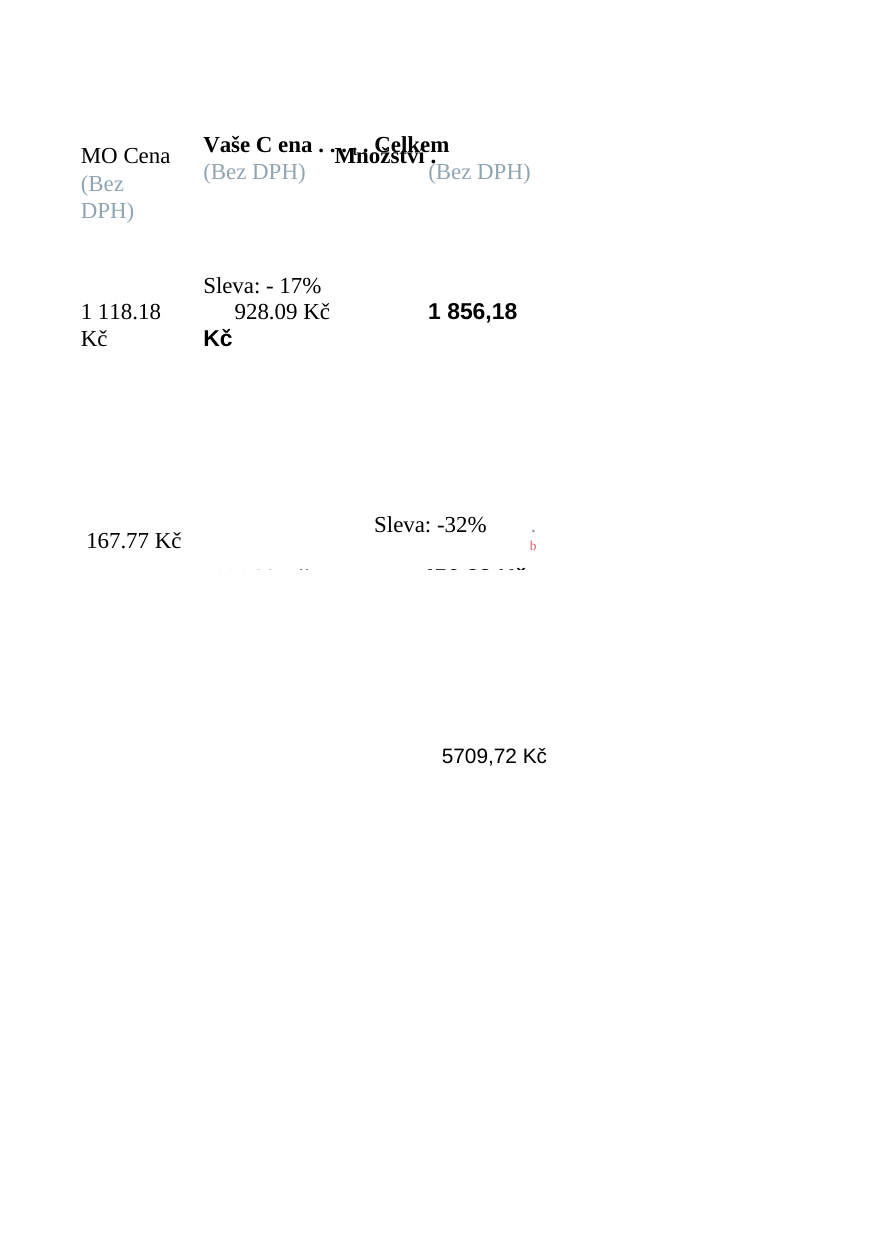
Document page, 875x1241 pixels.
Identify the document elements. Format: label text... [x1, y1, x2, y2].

table_cell 1 118.18 Kč [69, 243, 192, 351]
table_header Sleva: -32% . b 114.08 Kč 456,33 Kč [193, 511, 547, 569]
table_header MO Cena (Bez DPH) [69, 143, 192, 242]
table_cell Sleva: - 17% 928.09 Kč 1 856,18 Kč [192, 243, 547, 351]
table_header 167.77 Kč [69, 511, 193, 569]
text 5709,72 Kč [70, 744, 547, 768]
table_header Vaše C ena . . . t . Celkem Množství . (Bez DPH) (Bez DPH) [192, 143, 547, 242]
